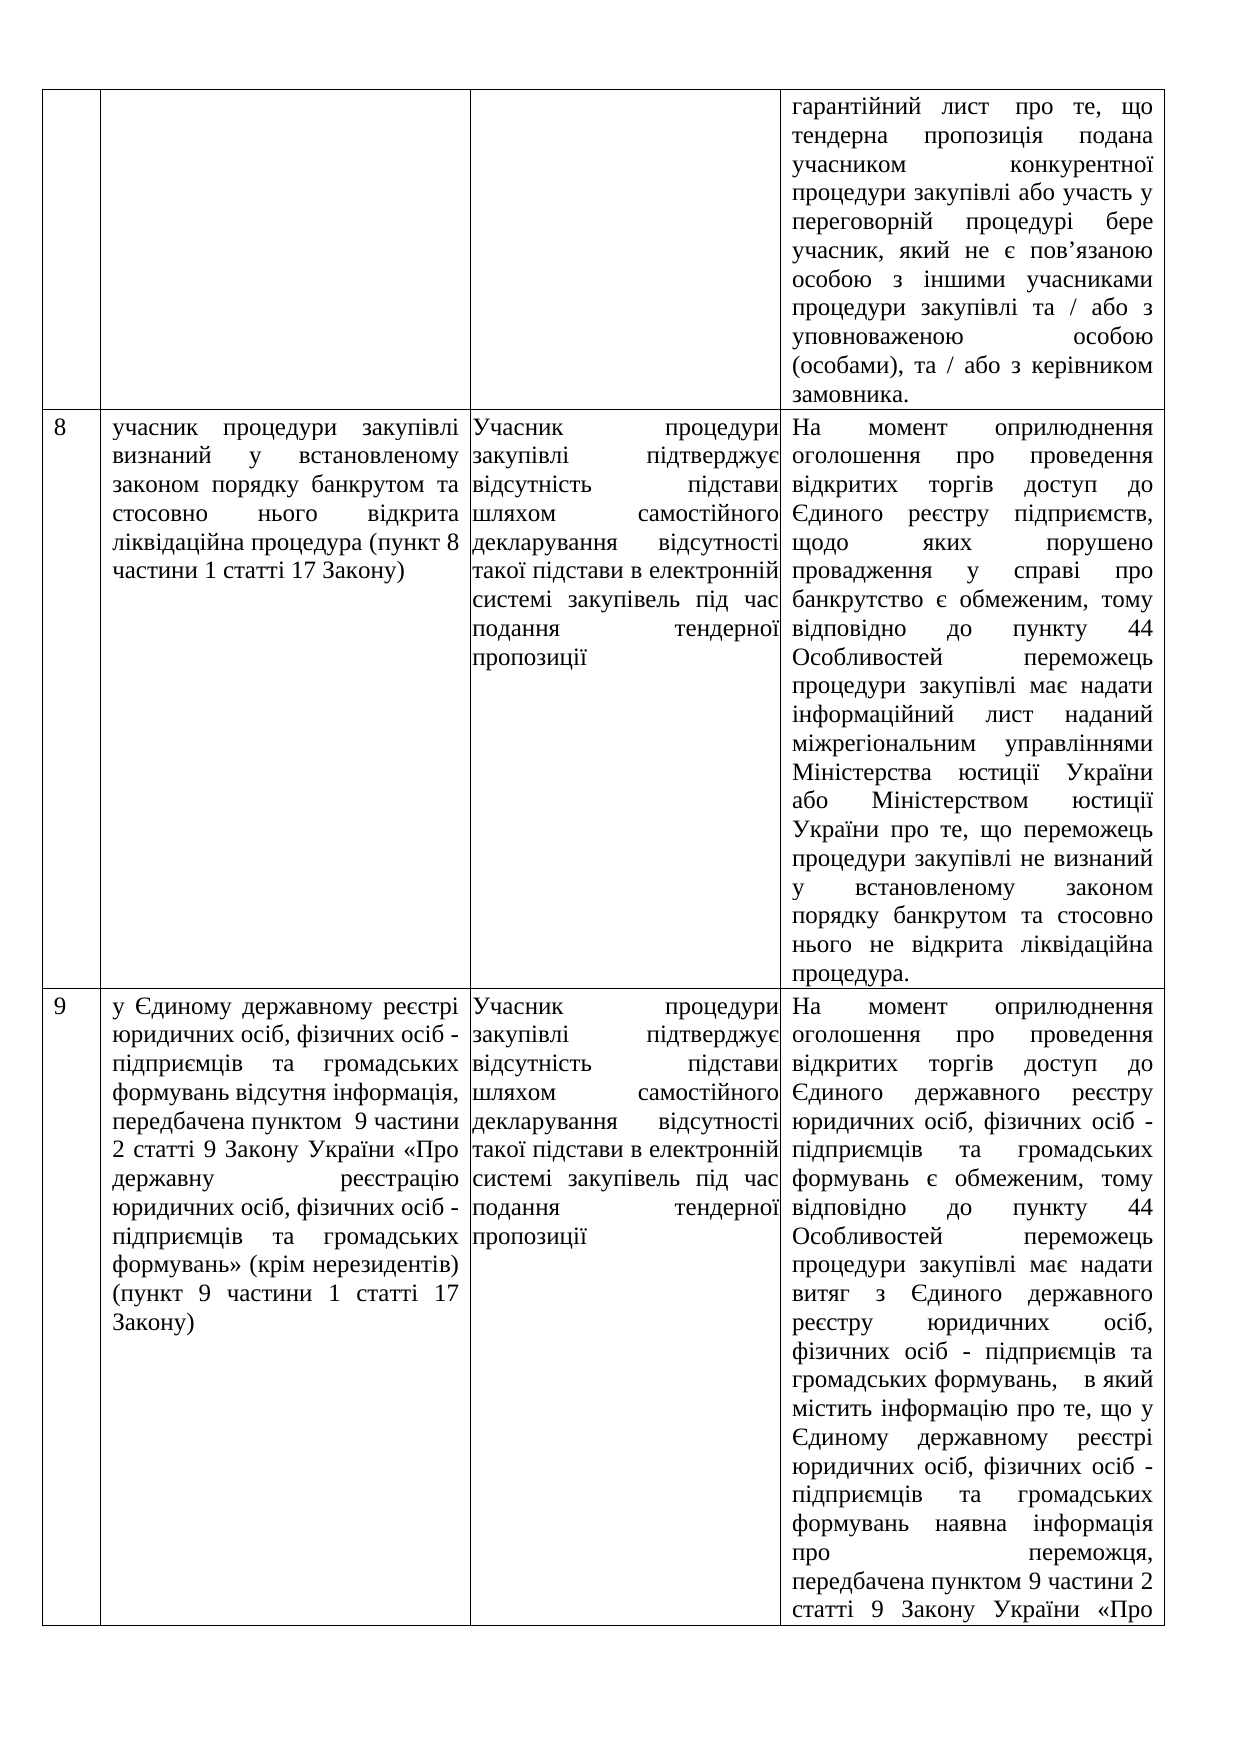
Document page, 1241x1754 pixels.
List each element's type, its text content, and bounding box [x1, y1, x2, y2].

table_cell 8 [43, 410, 100, 988]
table_cell учасник процедури закупівлі визнаний у встановленому законом порядку банкрутом та стосовно нього відкрита ліквідаційна процедура (пункт 8 частини 1 статті 17 Закону) [101, 410, 470, 988]
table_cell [781, 989, 1164, 1625]
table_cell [781, 90, 1164, 409]
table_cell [101, 989, 470, 1625]
table_cell 7 [43, 90, 100, 409]
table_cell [101, 90, 470, 409]
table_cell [471, 989, 780, 1625]
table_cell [471, 90, 780, 409]
table_cell На момент оприлюднення оголошення про проведення відкритих торгів доступ до Єдиного реєстру підприємств, щодо яких порушено провадження у справі про банкрутство є обмеженим, тому відповідно до пункту 44 Особливостей переможець процедури закупівлі має надати інформаційний лист наданий міжрегіональним управліннями Міністерства юстиції України або Міністерством юстиції України про те, що переможець процедури закупівлі не визнаний у встановленому законом порядку банкрутом та стосовно нього не відкрита ліквідаційна процедура. [781, 410, 1164, 988]
table_cell 9 [43, 989, 100, 1625]
